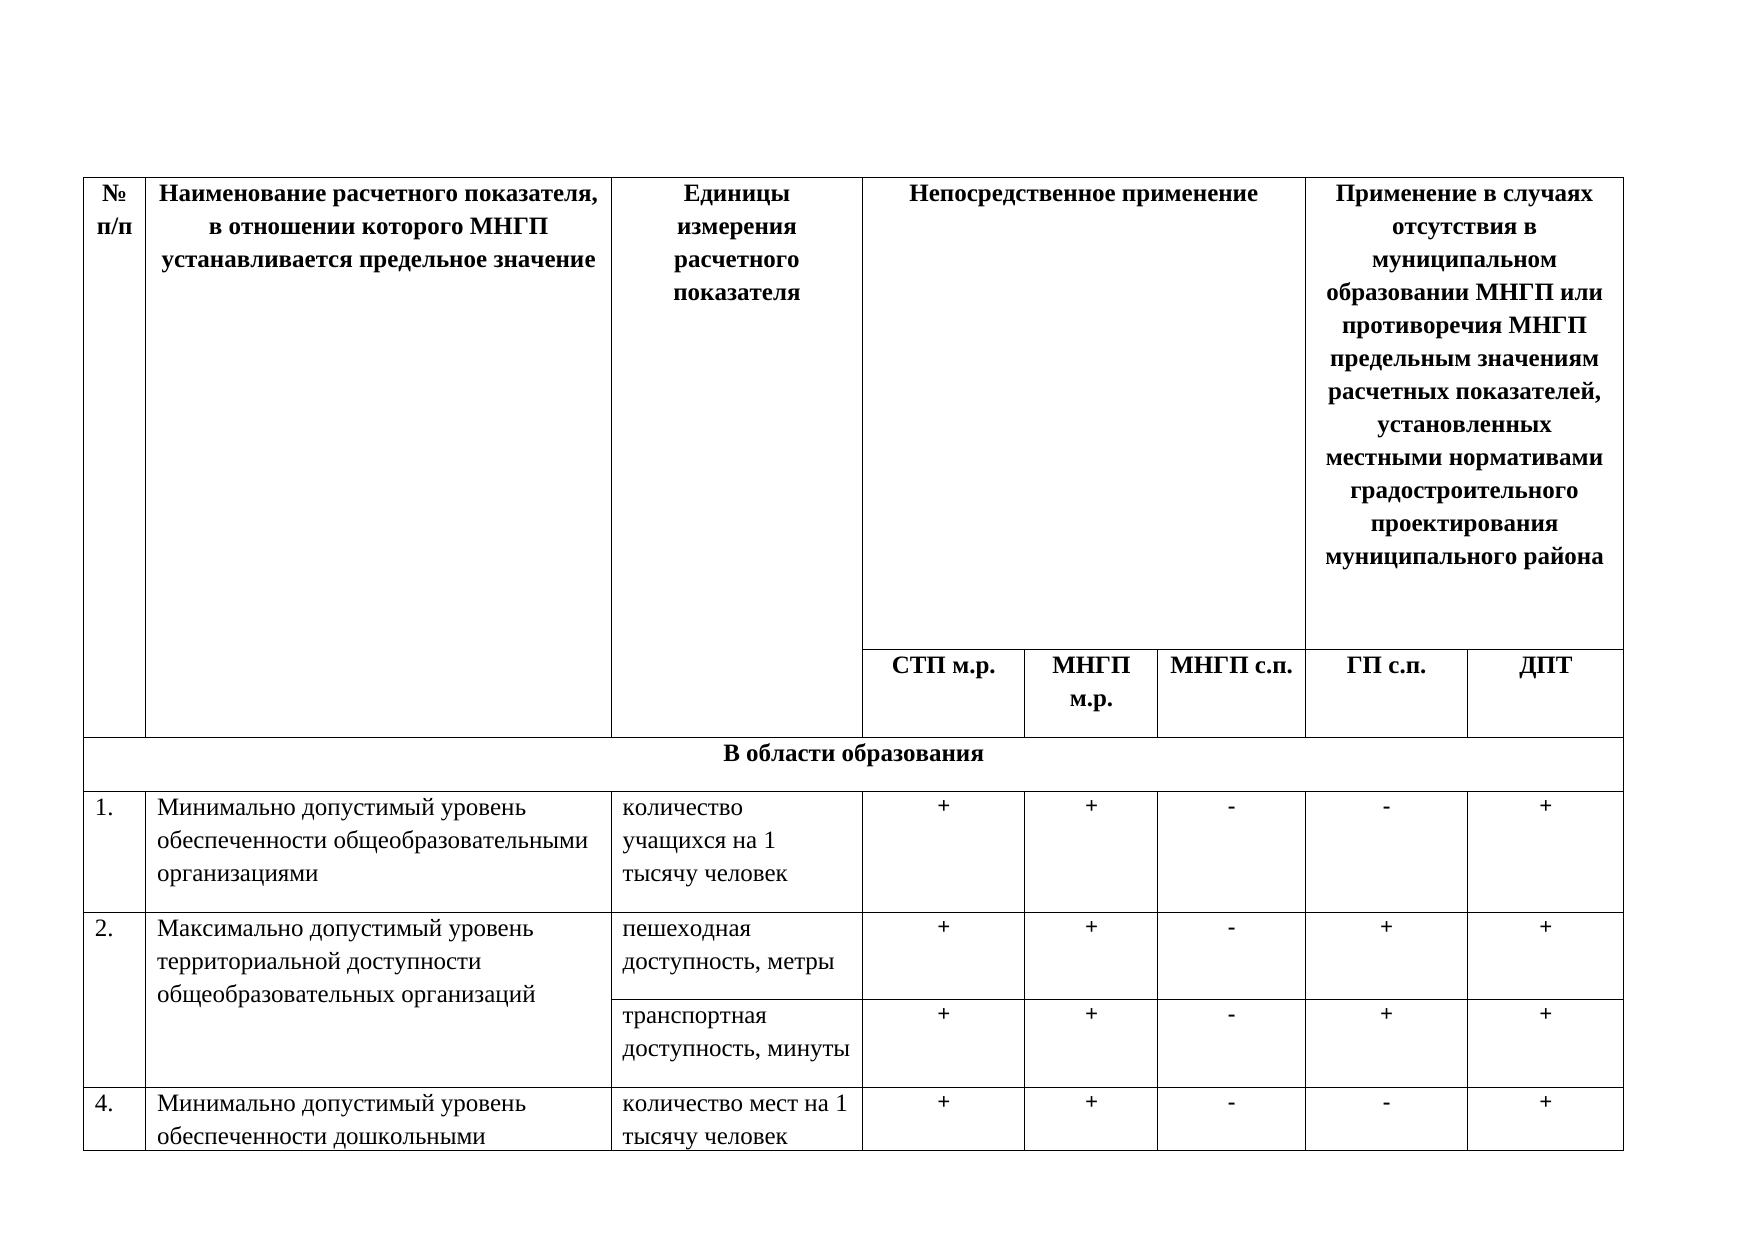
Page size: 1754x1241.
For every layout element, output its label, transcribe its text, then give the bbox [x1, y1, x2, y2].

table_cell ГП с.п. [1306, 650, 1467, 737]
table_cell + [863, 792, 1024, 912]
table_cell пешеходная доступность, метры [612, 913, 862, 999]
table_cell + [1468, 913, 1623, 999]
table_cell МНГП м.р. [1025, 650, 1157, 737]
table_header № п/п [84, 178, 145, 737]
table_header Единицы измерения расчетного показателя [612, 178, 862, 737]
table_cell [84, 792, 145, 912]
table_cell + [1025, 792, 1157, 912]
table_cell + [1025, 913, 1157, 999]
table_cell - [1158, 792, 1305, 912]
table_cell + [863, 1000, 1024, 1087]
table_cell + [1025, 1088, 1157, 1149]
table_cell [84, 913, 145, 1087]
table_cell [84, 1088, 145, 1149]
table_cell - [1306, 792, 1467, 912]
table_cell - [1158, 913, 1305, 999]
table_cell + [1468, 1000, 1623, 1087]
table_cell - [1306, 1088, 1467, 1149]
table_header Применение в случаях отсутствия в муниципальном образовании МНГП или противоречия МНГП предельным значениям расчетных показателей, установленных местными нормативами градостроительного проектирования муниципального района [1306, 178, 1623, 649]
table_cell + [1306, 1000, 1467, 1087]
table_cell - [1158, 1088, 1305, 1149]
table_cell Минимально допустимый уровень обеспеченности общеобразовательными организациями [146, 792, 611, 912]
table_cell + [1306, 913, 1467, 999]
table_cell + [1468, 1088, 1623, 1149]
table_cell Минимально допустимый уровень обеспеченности дошкольными образовательными организациями [146, 1088, 611, 1149]
table_cell + [1025, 1000, 1157, 1087]
table_cell транспортная доступность, минуты [612, 1000, 862, 1087]
table_cell + [1468, 792, 1623, 912]
table_cell Максимально допустимый уровень территориальной доступности общеобразовательных организаций [146, 913, 611, 1087]
table_cell - [1158, 1000, 1305, 1087]
table_cell + [863, 1088, 1024, 1149]
table_cell ДПТ [1468, 650, 1623, 737]
table_cell СТП м.р. [863, 650, 1024, 737]
table_header Наименование расчетного показателя, в отношении которого МНГП устанавливается предельное значение [146, 178, 611, 737]
table_header Непосредственное применение [863, 178, 1305, 649]
table_cell количество мест на 1 тысячу человек [612, 1088, 862, 1149]
table_cell В области образования [84, 738, 1623, 791]
table_cell МНГП с.п. [1158, 650, 1305, 737]
table_cell + [863, 913, 1024, 999]
table_cell количество учащихся на 1 тысячу человек [612, 792, 862, 912]
